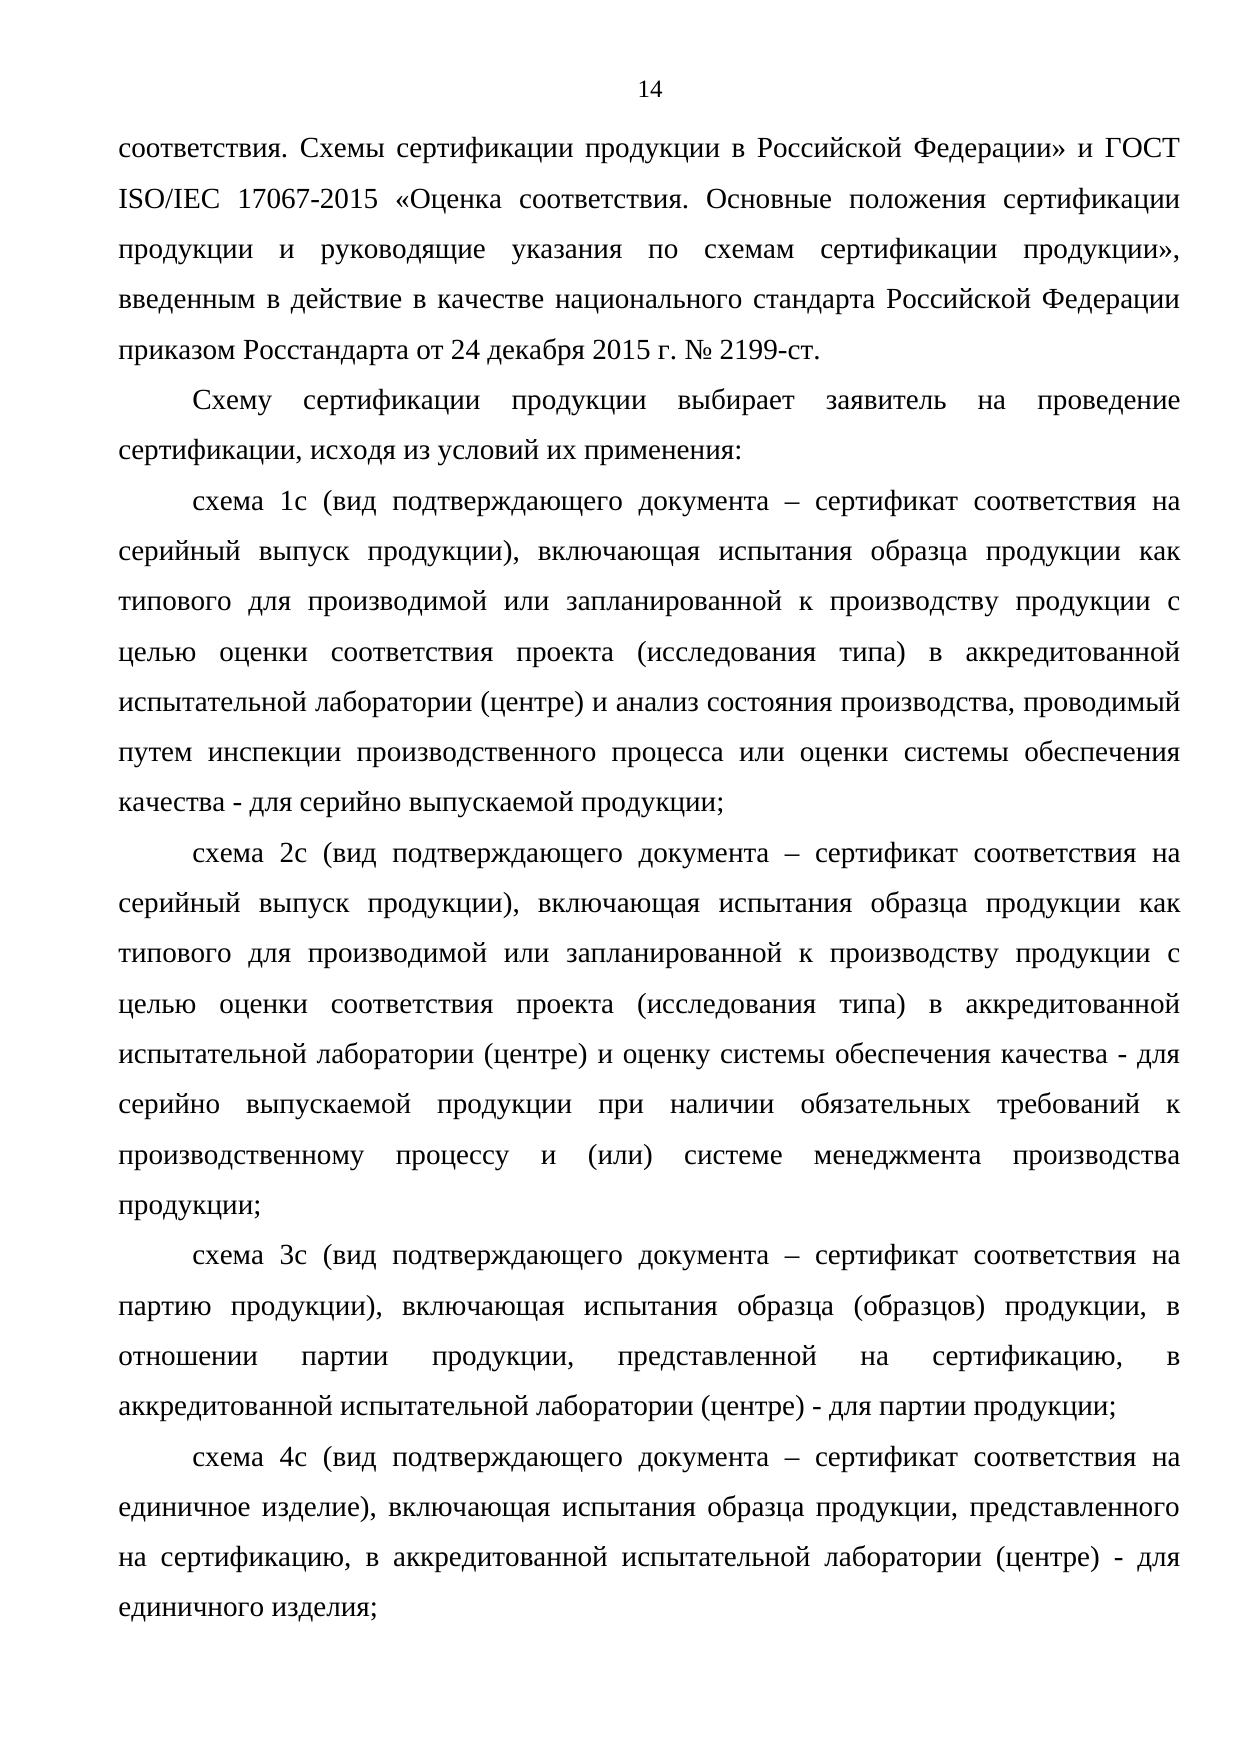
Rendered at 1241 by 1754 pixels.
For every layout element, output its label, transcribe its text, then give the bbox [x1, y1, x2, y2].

text схема 2с (вид подтверждающего документа – сертификат соответствия на серийный выпуск продукции), включающая испытания образца продукции как типового для производимой или запланированной к производству продукции с целью оценки соответствия проекта (исследования типа) в аккредитованной испытательной лаборатории (центре) и оценку системы обеспечения качества - для серийно выпускаемой продукции при наличии обязательных требований к производственному процессу и (или) системе менеджмента производства продукции; [118, 835, 1181, 1221]
text схема 4с (вид подтверждающего документа – сертификат соответствия на единичное изделие), включающая испытания образца продукции, представленного на сертификацию, в аккредитованной испытательной лаборатории (центре) - для единичного изделия; [118, 1439, 1181, 1623]
text схема 1с (вид подтверждающего документа – сертификат соответствия на серийный выпуск продукции), включающая испытания образца продукции как типового для производимой или запланированной к производству продукции с целью оценки соответствия проекта (исследования типа) в аккредитованной испытательной лаборатории (центре) и анализ состояния производства, проводимый путем инспекции производственного процесса или оценки системы обеспечения качества - для серийно выпускаемой продукции; [118, 483, 1181, 818]
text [118, 131, 1181, 365]
text схема 3с (вид подтверждающего документа – сертификат соответствия на партию продукции), включающая испытания образца (образцов) продукции, в отношении партии продукции, представленной на сертификацию, в аккредитованной испытательной лаборатории (центре) - для партии продукции; [118, 1237, 1181, 1422]
text Схему сертификации продукции выбирает заявитель на проведение сертификации, исходя из условий их применения: [118, 382, 1181, 466]
